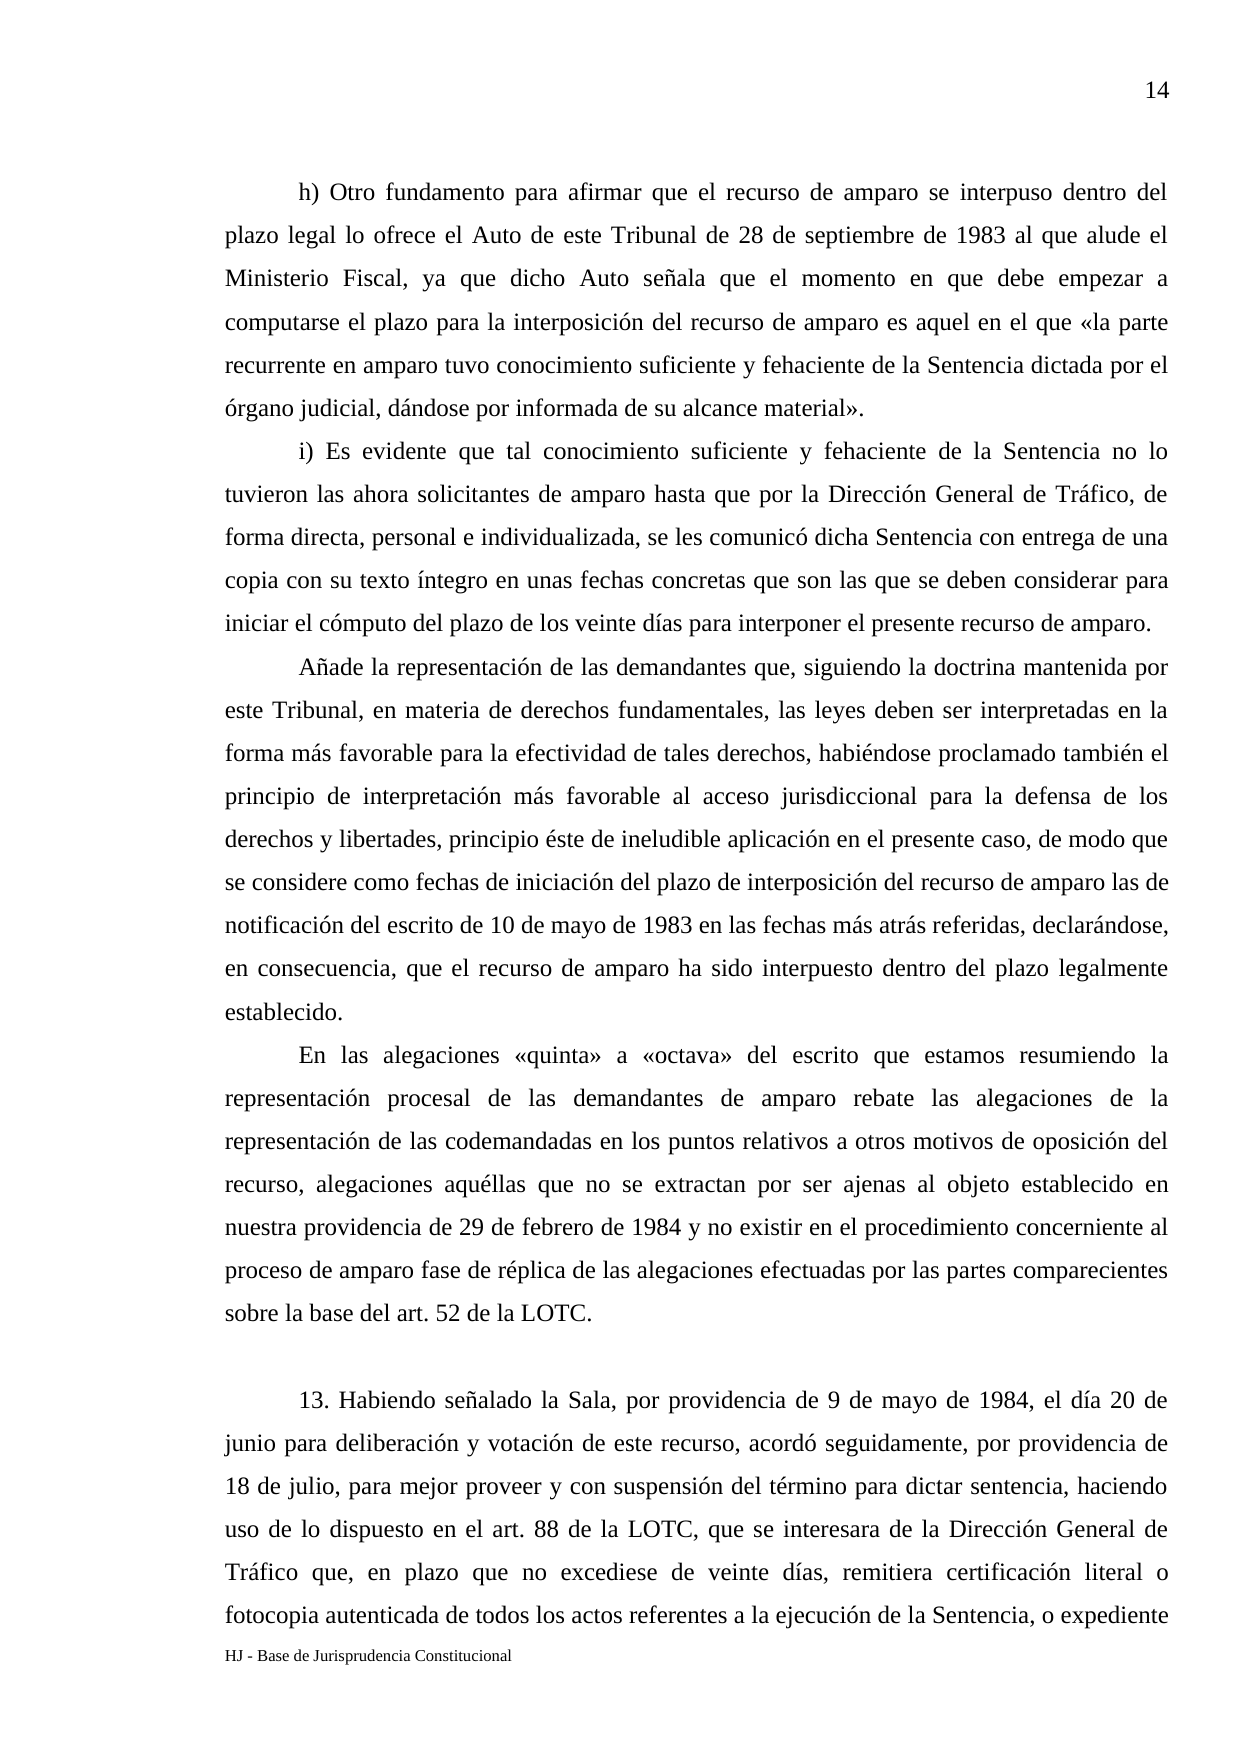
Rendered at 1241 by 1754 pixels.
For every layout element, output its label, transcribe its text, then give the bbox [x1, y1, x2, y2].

text i) Es evidente que tal conocimiento suficiente y fehaciente de la Sentencia no lo tuvieron las ahora solicitantes de amparo hasta que por la Dirección General de Tráfico, de forma directa, personal e individualizada, se les comunicó dicha Sentencia con entrega de una copia con su texto íntegro en unas fechas concretas que son las que se deben considerar para iniciar el cómputo del plazo de los veinte días para interponer el presente recurso de amparo. [224, 436, 1169, 637]
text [224, 1385, 1169, 1629]
text Añade la representación de las demandantes que, siguiendo la doctrina mantenida por este Tribunal, en materia de derechos fundamentales, las leyes deben ser interpretadas en la forma más favorable para la efectividad de tales derechos, habiéndose proclamado también el principio de interpretación más favorable al acceso jurisdiccional para la defensa de los derechos y libertades, principio éste de ineludible aplicación en el presente caso, de modo que se considere como fechas de iniciación del plazo de interposición del recurso de amparo las de notificación del escrito de 10 de mayo de 1983 en las fechas más atrás referidas, declarándose, en consecuencia, que el recurso de amparo ha sido interpuesto dentro del plazo legalmente establecido. [224, 652, 1169, 1025]
text h) Otro fundamento para afirmar que el recurso de amparo se interpuso dentro del plazo legal lo ofrece el Auto de este Tribunal de 28 de septiembre de 1983 al que alude el Ministerio Fiscal, ya que dicho Auto señala que el momento en que debe empezar a computarse el plazo para la interposición del recurso de amparo es aquel en el que «la parte recurrente en amparo tuvo conocimiento suficiente y fehaciente de la Sentencia dictada por el órgano judicial, dándose por informada de su alcance material». [224, 177, 1169, 422]
text En las alegaciones «quinta» a «octava» del escrito que estamos resumiendo la representación procesal de las demandantes de amparo rebate las alegaciones de la representación de las codemandadas en los puntos relativos a otros motivos de oposición del recurso, alegaciones aquéllas que no se extractan por ser ajenas al objeto establecido en nuestra providencia de 29 de febrero de 1984 y no existir en el procedimiento concerniente al proceso de amparo fase de réplica de las alegaciones efectuadas por las partes comparecientes sobre la base del art. 52 de la LOTC. [224, 1040, 1169, 1327]
